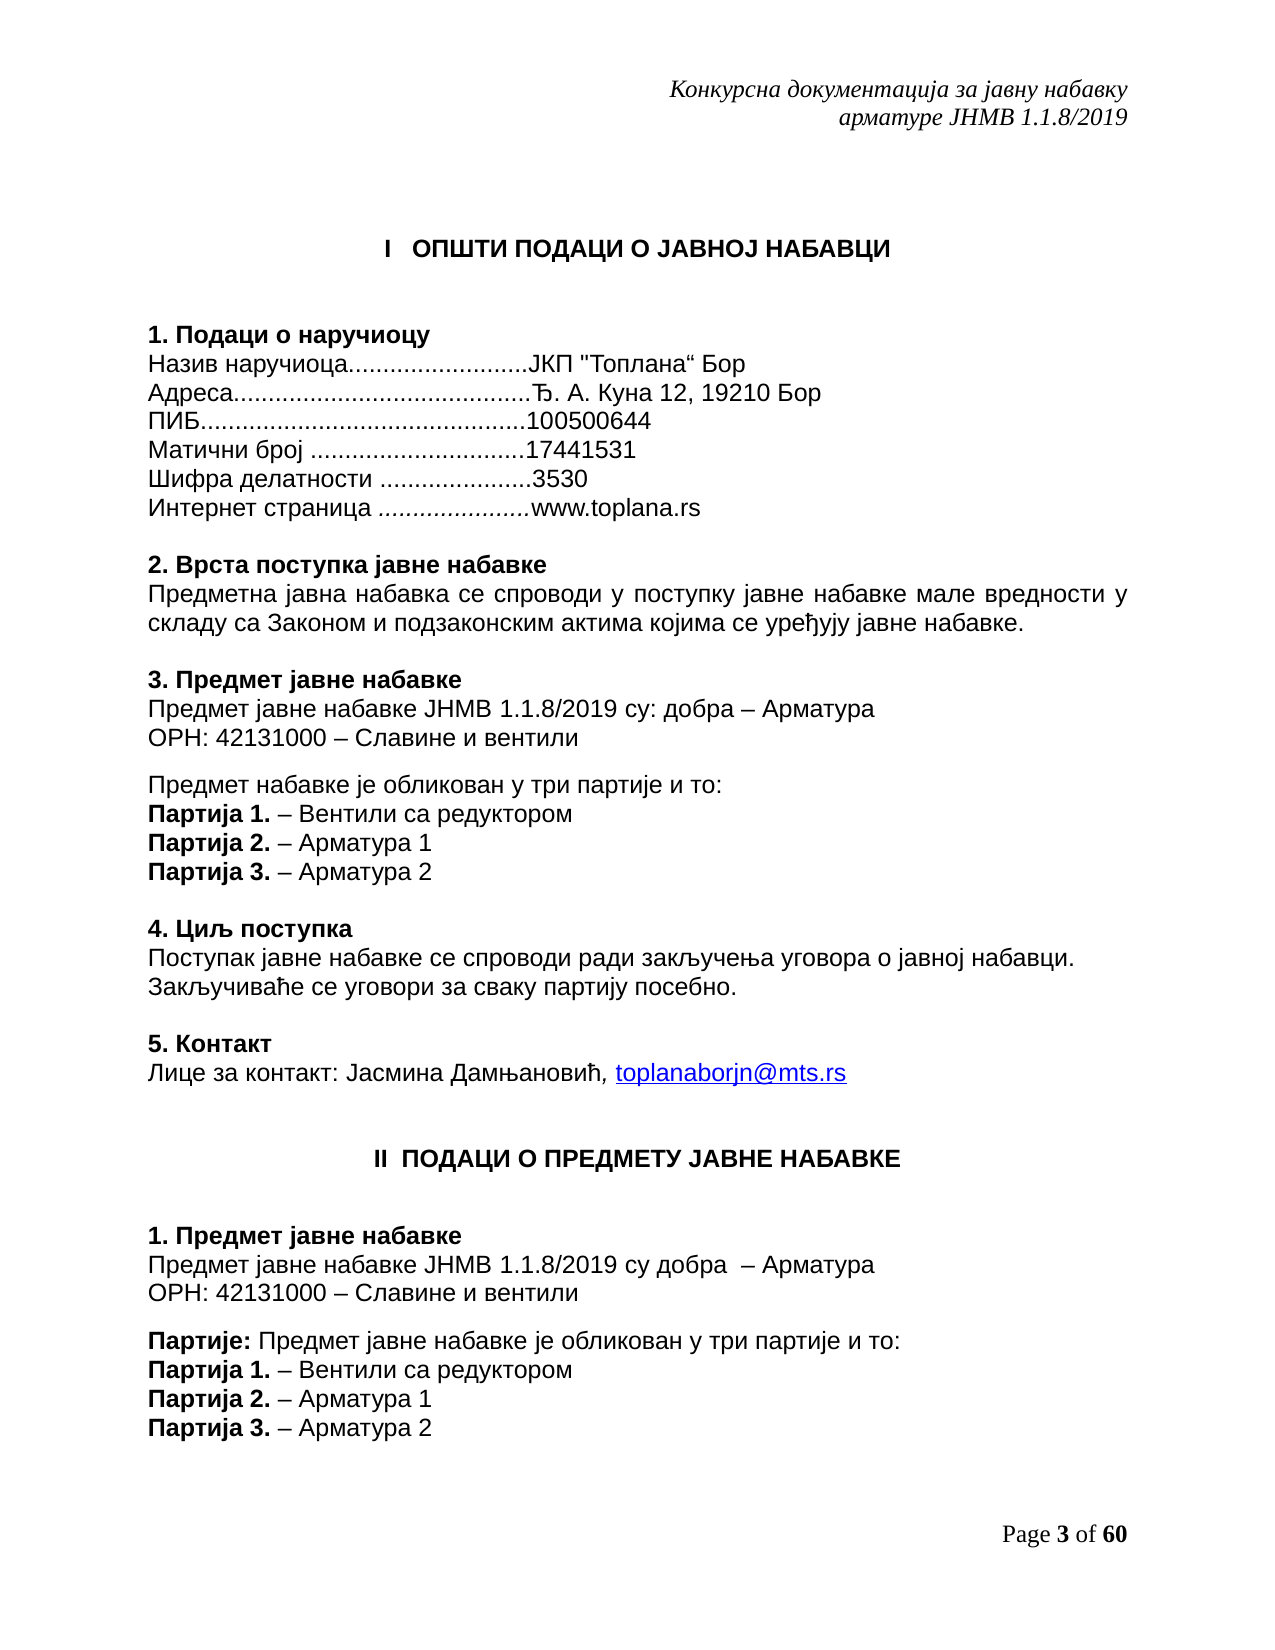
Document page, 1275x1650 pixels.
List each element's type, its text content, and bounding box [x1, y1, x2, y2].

text 1. Предмет јавне набавке [148, 1221, 1127, 1250]
text ОРН: 42131000 – Славине и вентили [148, 1278, 1127, 1307]
text Партија 2. – Арматура 1 [148, 1384, 1127, 1413]
text I ОПШТИ ПОДАЦИ О ЈАВНОЈ НАБАВЦИ [148, 234, 1127, 263]
text Закључиваће се уговори за сваку партију посебно. [148, 972, 1127, 1001]
text Предмет набавке је обликован у три партије и то: [148, 771, 1127, 799]
text Партија 2. – Арматура 1 [148, 828, 1127, 857]
text Предмет јавне набавке ЈНМВ 1.1.8/2019 су: добра – Арматура [148, 694, 1127, 723]
text Поступак јавне набавке се спроводи ради закључења уговора о јавној набавци. [148, 943, 1127, 972]
text Предмет јавне набавке ЈНМВ 1.1.8/2019 су добра – Арматура [148, 1250, 1127, 1278]
text ПИБ...............................................100500644 [148, 406, 1127, 435]
text 1. Подаци о наручиоцу [148, 320, 1127, 349]
text Партија 1. – Вентили са редуктором [148, 1355, 1127, 1384]
text II ПОДАЦИ О ПРЕДМЕТУ ЈАВНЕ НАБАВКЕ [148, 1144, 1127, 1173]
text Партија 3. – Арматура 2 [148, 857, 1127, 886]
text Партија 1. – Вентили са редуктором [148, 799, 1127, 828]
text Партија 3. – Арматура 2 [148, 1413, 1127, 1441]
text 5. Контакт [148, 1029, 1127, 1058]
text Адреса...........................................Ђ. А. Куна 12, 19210 Бор [148, 378, 1127, 406]
text 3. Предмет јавне набавке [148, 665, 1127, 694]
text Лице за контакт: Јасмина Дамњановић, toplanaborjn@mts.rs [148, 1058, 1127, 1087]
text Предметна јавна набавка се спроводи у поступку јавне набавке мале вредности у складу са Законом и подзаконским актима којима се уређују јавне набавке. [148, 579, 1127, 636]
text Интернет страница ......................www.toplana.rs [148, 493, 1127, 521]
text 4. Циљ поступка [148, 914, 1127, 943]
text Шифра делатности ......................3530 [148, 464, 1127, 493]
text Назив наручиоца..........................ЈКП "Топлана“ Бор [148, 349, 1127, 378]
text Матични број ...............................17441531 [148, 435, 1127, 464]
text Партије: Предмет јавне набавке је обликован у три партије и то: [148, 1326, 1127, 1355]
text 2. Врста поступка јавне набавке [148, 550, 1127, 579]
text ОРН: 42131000 – Славине и вентили [148, 723, 1127, 751]
